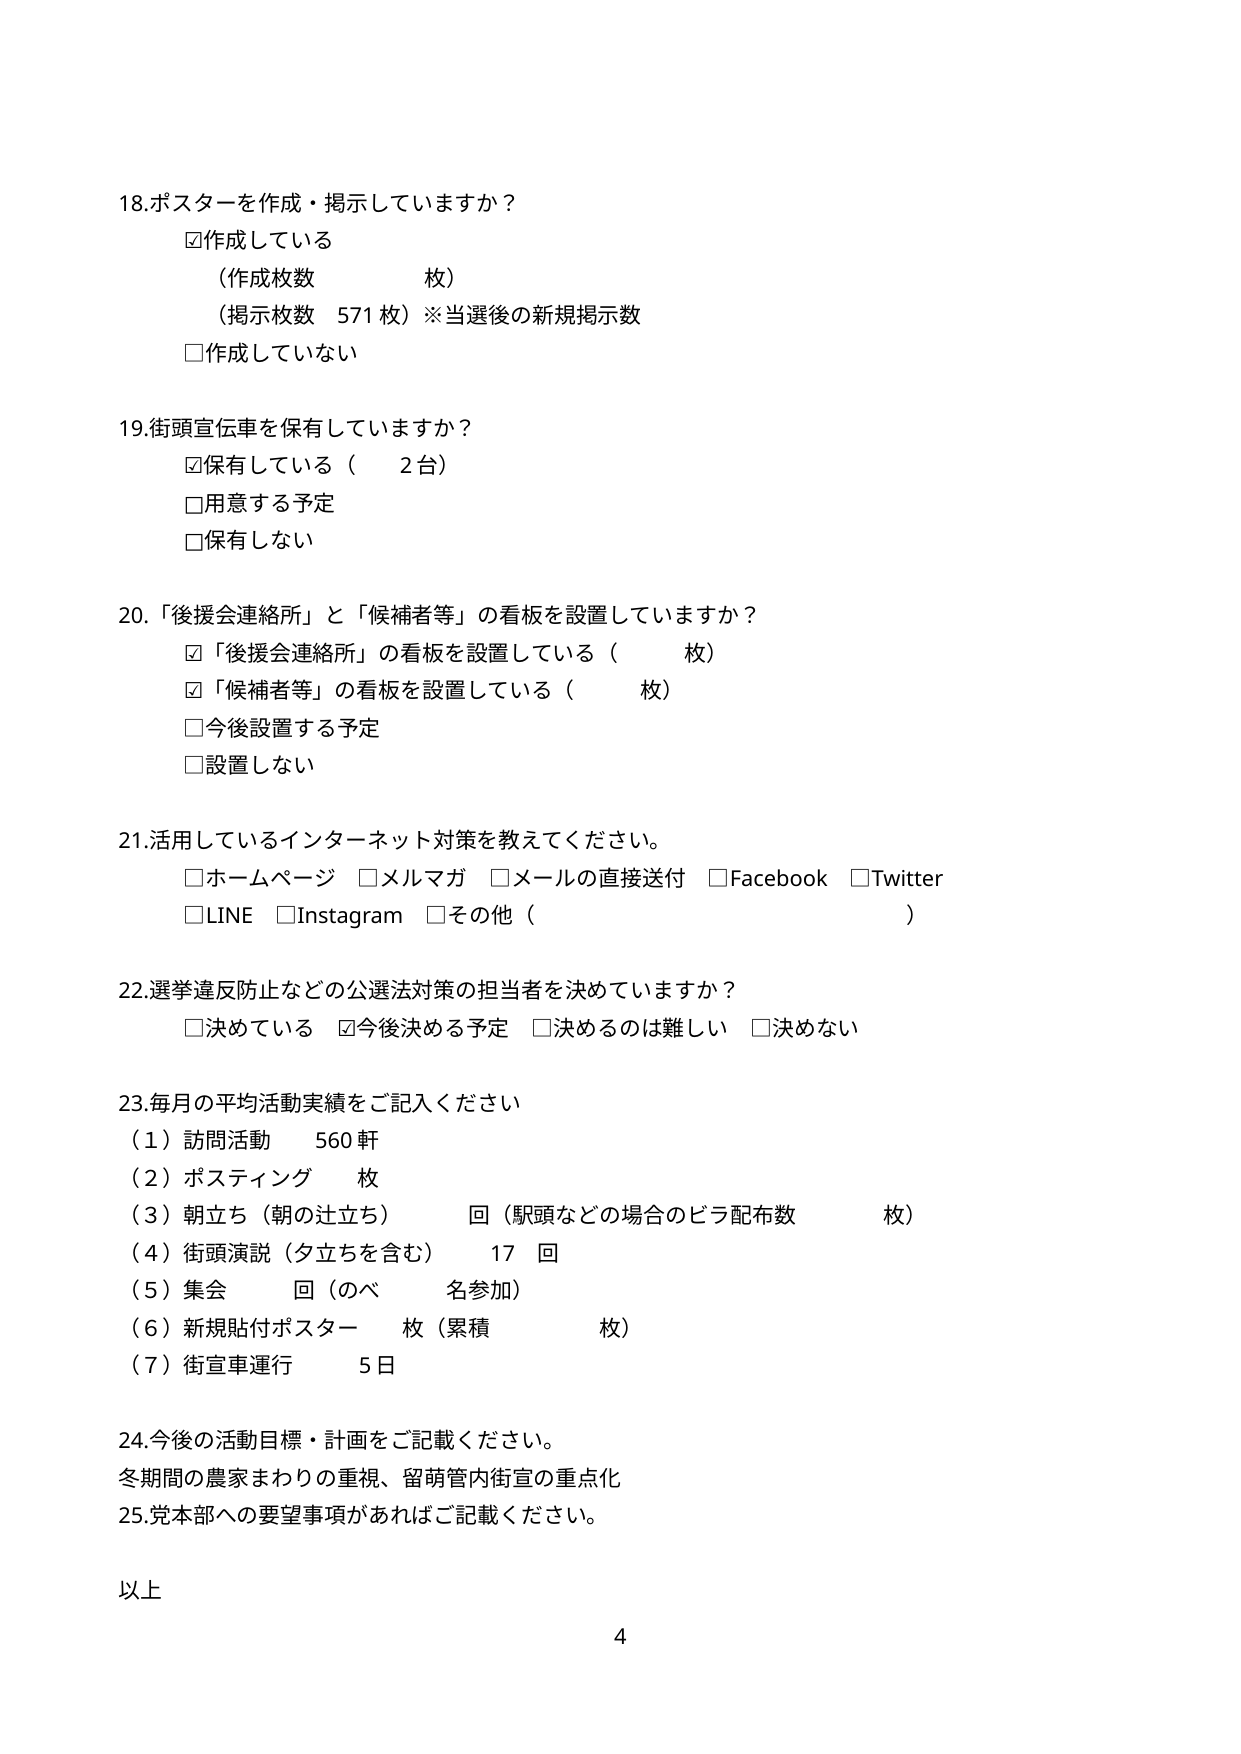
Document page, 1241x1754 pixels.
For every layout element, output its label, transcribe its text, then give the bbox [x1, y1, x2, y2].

text □ホームページ □メルマガ □メールの直接送付 □Facebook □Twitter [118, 858, 1122, 896]
text 23.毎月の平均活動実績をご記入ください [118, 1083, 1122, 1121]
text 以上 [118, 1571, 1122, 1608]
text ☑作成している [118, 221, 1122, 258]
text □作成していない [118, 333, 1122, 371]
text 22.選挙違反防止などの公選法対策の担当者を決めていますか？ [118, 971, 1122, 1008]
text （１）訪問活動 560軒 [118, 1121, 1122, 1158]
text □今後設置する予定 [118, 708, 1122, 746]
text （作成枚数 枚） [118, 258, 1122, 296]
text （６）新規貼付ポスター 枚（累積 枚） [118, 1308, 1122, 1346]
text （４）街頭演説（夕立ちを含む） 17 回 [118, 1233, 1122, 1271]
text □設置しない [118, 746, 1122, 783]
text （７）街宣車運行 5日 [118, 1346, 1122, 1383]
text 18.ポスターを作成・掲示していますか？ [118, 183, 1122, 221]
text （掲示枚数 571枚）※当選後の新規掲示数 [118, 296, 1122, 333]
text ☑「候補者等」の看板を設置している（ 枚） [118, 671, 1122, 708]
text 21.活用しているインターネット対策を教えてください。 [118, 821, 1122, 858]
text 24.今後の活動目標・計画をご記載ください。 [118, 1421, 1122, 1458]
text □保有しない [118, 521, 1122, 558]
text （３）朝立ち（朝の辻立ち） 回（駅頭などの場合のビラ配布数 枚） [118, 1196, 1122, 1233]
text （５）集会 回（のべ 名参加） [118, 1271, 1122, 1308]
text 25.党本部への要望事項があればご記載ください。 [118, 1496, 1122, 1533]
text 冬期間の農家まわりの重視、留萌管内街宣の重点化 [118, 1458, 1122, 1496]
text （２）ポスティング 枚 [118, 1158, 1122, 1196]
text □決めている ☑今後決める予定 □決めるのは難しい □決めない [118, 1008, 1122, 1046]
text ☑「後援会連絡所」の看板を設置している（ 枚） [118, 633, 1122, 671]
text ☑保有している（ 2台） [118, 446, 1122, 483]
text 20.「後援会連絡所」と「候補者等」の看板を設置していますか？ [118, 596, 1122, 633]
text □用意する予定 [118, 483, 1122, 521]
text □LINE □Instagram □その他（ ） [118, 896, 1122, 933]
text 19.街頭宣伝車を保有していますか？ [118, 408, 1122, 446]
